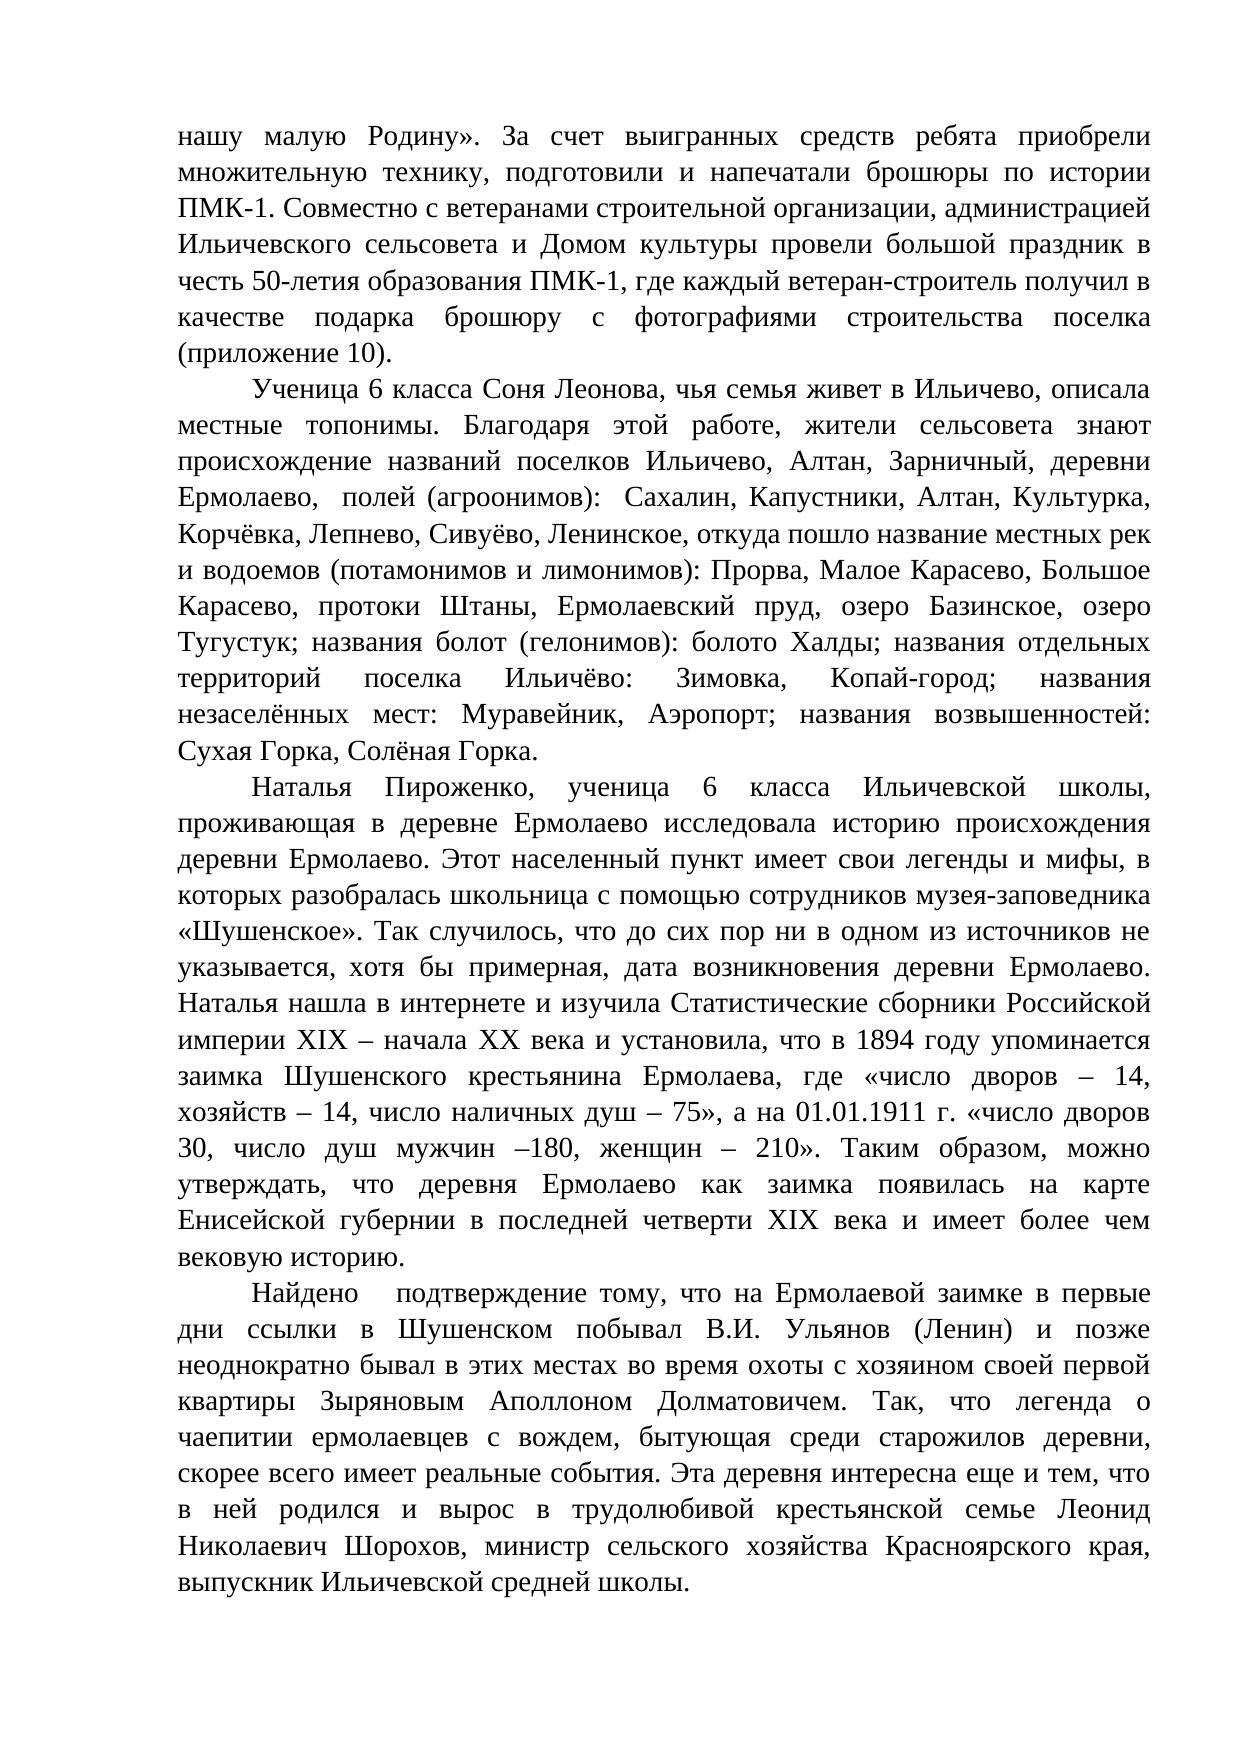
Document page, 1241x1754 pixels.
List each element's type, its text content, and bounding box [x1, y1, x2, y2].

text Ученица 6 класса Соня Леонова, чья семья живет в Ильичево, описала местные топонимы. Благодаря этой работе, жители сельсовета знают происхождение названий поселков Ильичево, Алтан, Зарничный, деревни Ермолаево, полей (агроонимов): Сахалин, Капустники, Алтан, Культурка, Корчёвка, Лепнево, Сивуёво, Ленинское, откуда пошло название местных рек и водоемов (потамонимов и лимонимов): Прорва, Малое Карасево, Большое Карасево, протоки Штаны, Ермолаевский пруд, озеро Базинское, озеро Тугустук; названия болот (гелонимов): болото Халды; названия отдельных территорий поселка Ильичёво: Зимовка, Копай-город; названия незаселённых мест: Муравейник, Аэропорт; названия возвышенностей: Сухая Горка, Солёная Горка. [177, 371, 1152, 766]
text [177, 118, 1152, 368]
text Найдено подтверждение тому, что на Ермолаевой заимке в первые дни ссылки в Шушенском побывал В.И. Ульянов (Ленин) и позже неоднократно бывал в этих местах во время охоты с хозяином своей первой квартиры Зыряновым Аполлоном Долматовичем. Так, что легенда о чаепитии ермолаевцев с вождем, бытующая среди старожилов деревни, скорее всего имеет реальные события. Эта деревня интересна еще и тем, что в ней родился и вырос в трудолюбивой крестьянской семье Леонид Николаевич Шорохов, министр сельского хозяйства Красноярского края, выпускник Ильичевской средней школы. [177, 1275, 1152, 1597]
text Наталья Пироженко, ученица 6 класса Ильичевской школы, проживающая в деревне Ермолаево исследовала историю происхождения деревни Ермолаево. Этот населенный пункт имеет свои легенды и мифы, в которых разобралась школьница с помощью сотрудников музея-заповедника «Шушенское». Так случилось, что до сих пор ни в одном из источников не указывается, хотя бы примерная, дата возникновения деревни Ермолаево. Наталья нашла в интернете и изучила Статистические сборники Российской империи XIX – начала XX века и установила, что в 1894 году упоминается заимка Шушенского крестьянина Ермолаева, где «число дворов – 14, хозяйств – 14, число наличных душ – 75», а на 01.01.1911 г. «число дворов 30, число душ мужчин –180, женщин – 210». Таким образом, можно утверждать, что деревня Ермолаево как заимка появилась на карте Енисейской губернии в последней четверти XIX века и имеет более чем вековую историю. [177, 769, 1152, 1272]
